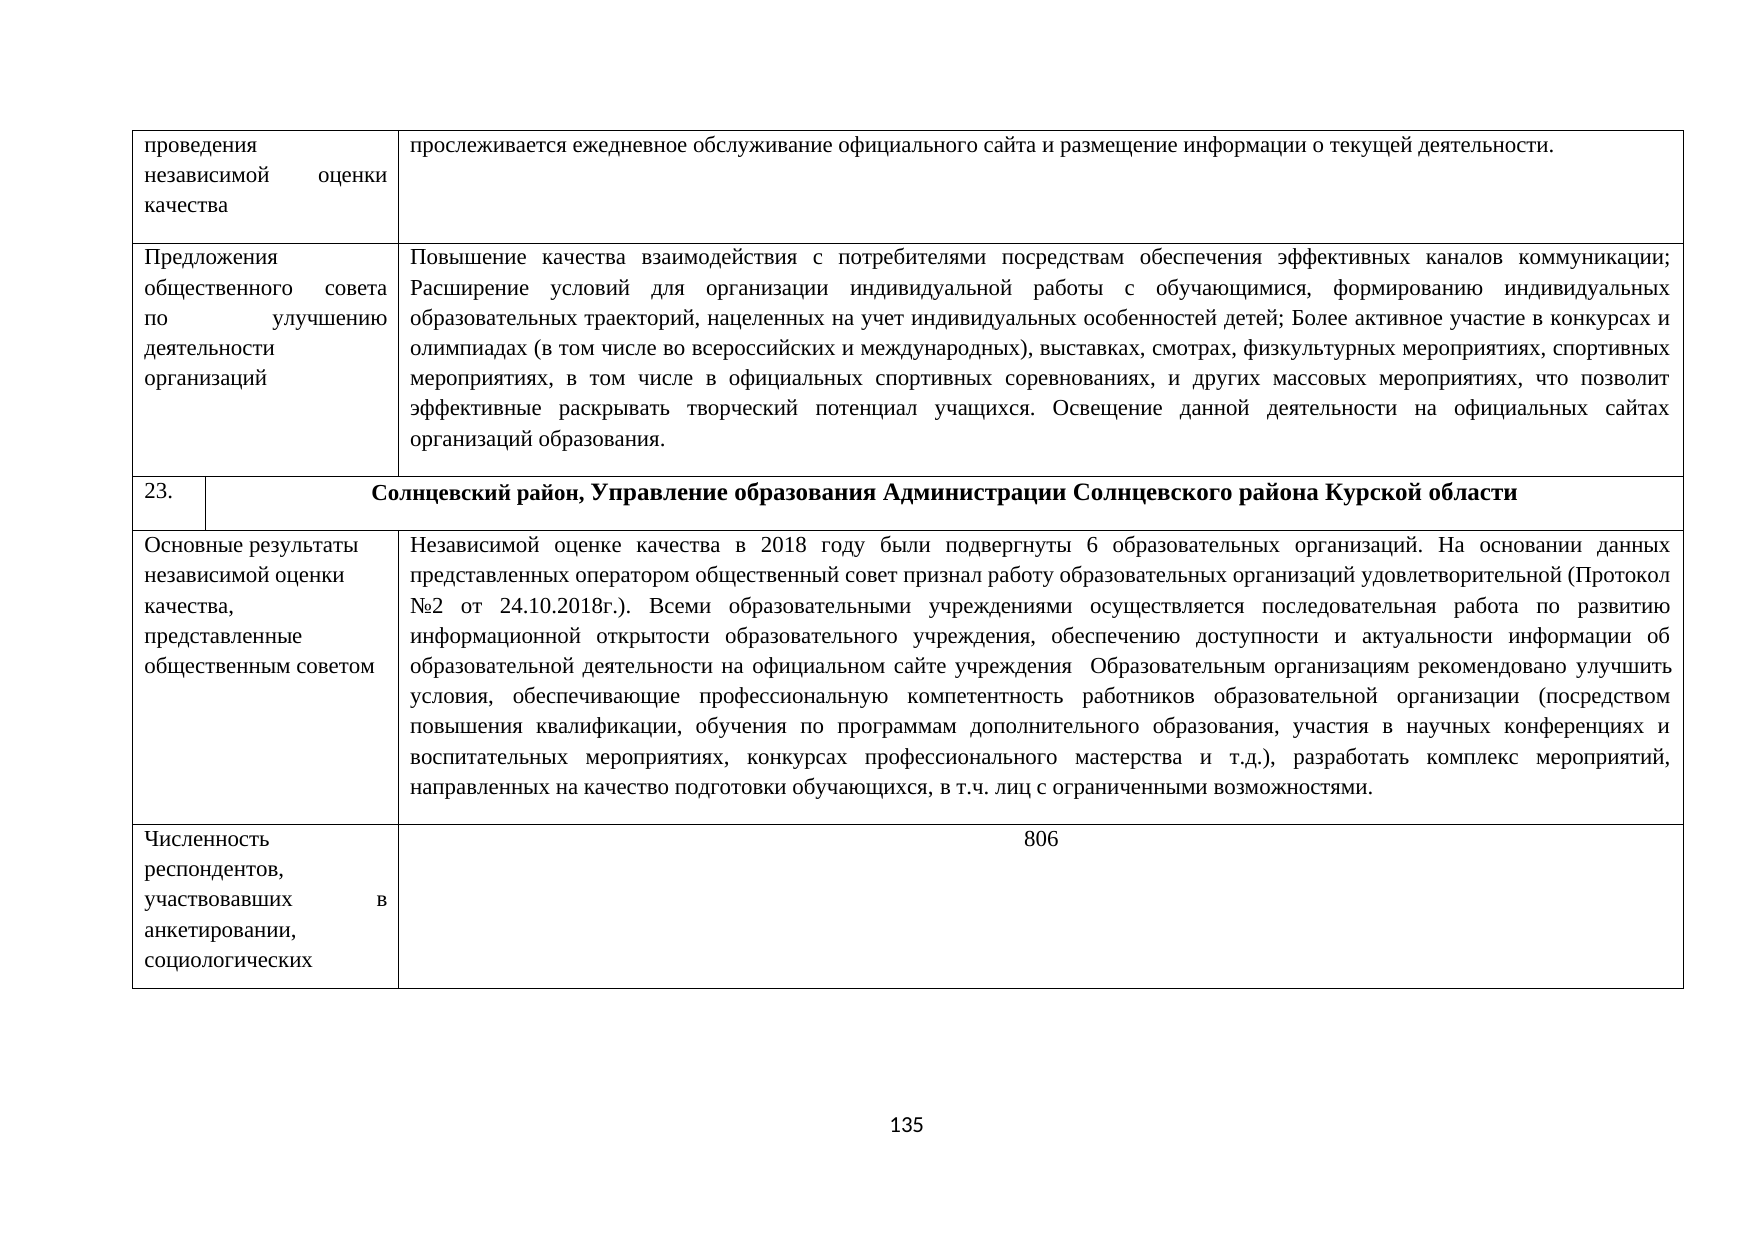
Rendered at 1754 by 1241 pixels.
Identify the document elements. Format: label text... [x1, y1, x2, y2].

table_cell Основные результаты независимой оценки качества, представленные общественным советом [133, 531, 398, 824]
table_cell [399, 131, 1683, 242]
table_cell Повышение качества взаимодействия с потребителями посредствам обеспечения эффективных каналов коммуникации; Расширение условий для организации индивидуальной работы с обучающимися, формированию индивидуальных образовательных траекторий, нацеленных на учет индивидуальных особенностей детей; Более активное участие в конкурсах и олимпиадах (в том числе во всероссийских и международных), выставках, смотрах, физкультурных мероприятиях, спортивных мероприятиях, в том числе в официальных спортивных соревнованиях, и других массовых мероприятиях, что позволит эффективные раскрывать творческий потенциал учащихся. Освещение данной деятельности на официальных сайтах организаций образования. [399, 244, 1683, 476]
table_cell 806 [399, 825, 1683, 988]
table_cell Солнцевский район, Управление образования Администрации Солнцевского района Курской области [206, 477, 1683, 530]
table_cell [133, 825, 398, 988]
table_cell 23. [133, 477, 205, 530]
table_cell Предложения общественного совета по улучшению деятельности организаций [133, 244, 398, 476]
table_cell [133, 131, 398, 242]
table_cell Независимой оценке качества в 2018 году были подвергнуты 6 образовательных организаций. На основании данных представленных оператором общественный совет признал работу образовательных организаций удовлетворительной (Протокол №2 от 24.10.2018г.). Всеми образовательными учреждениями осуществляется последовательная работа по развитию информационной открытости образовательного учреждения, обеспечению доступности и актуальности информации об образовательной деятельности на официальном сайте учреждения Образовательным организациям рекомендовано улучшить условия, обеспечивающие профессиональную компетентность работников образовательной организации (посредством повышения квалификации, обучения по программам дополнительного образования, участия в научных конференциях и воспитательных мероприятиях, конкурсах профессионального мастерства и т.д.), разработать комплекс мероприятий, направленных на качество подготовки обучающихся, в т.ч. лиц с ограниченными возможностями. [399, 531, 1683, 824]
